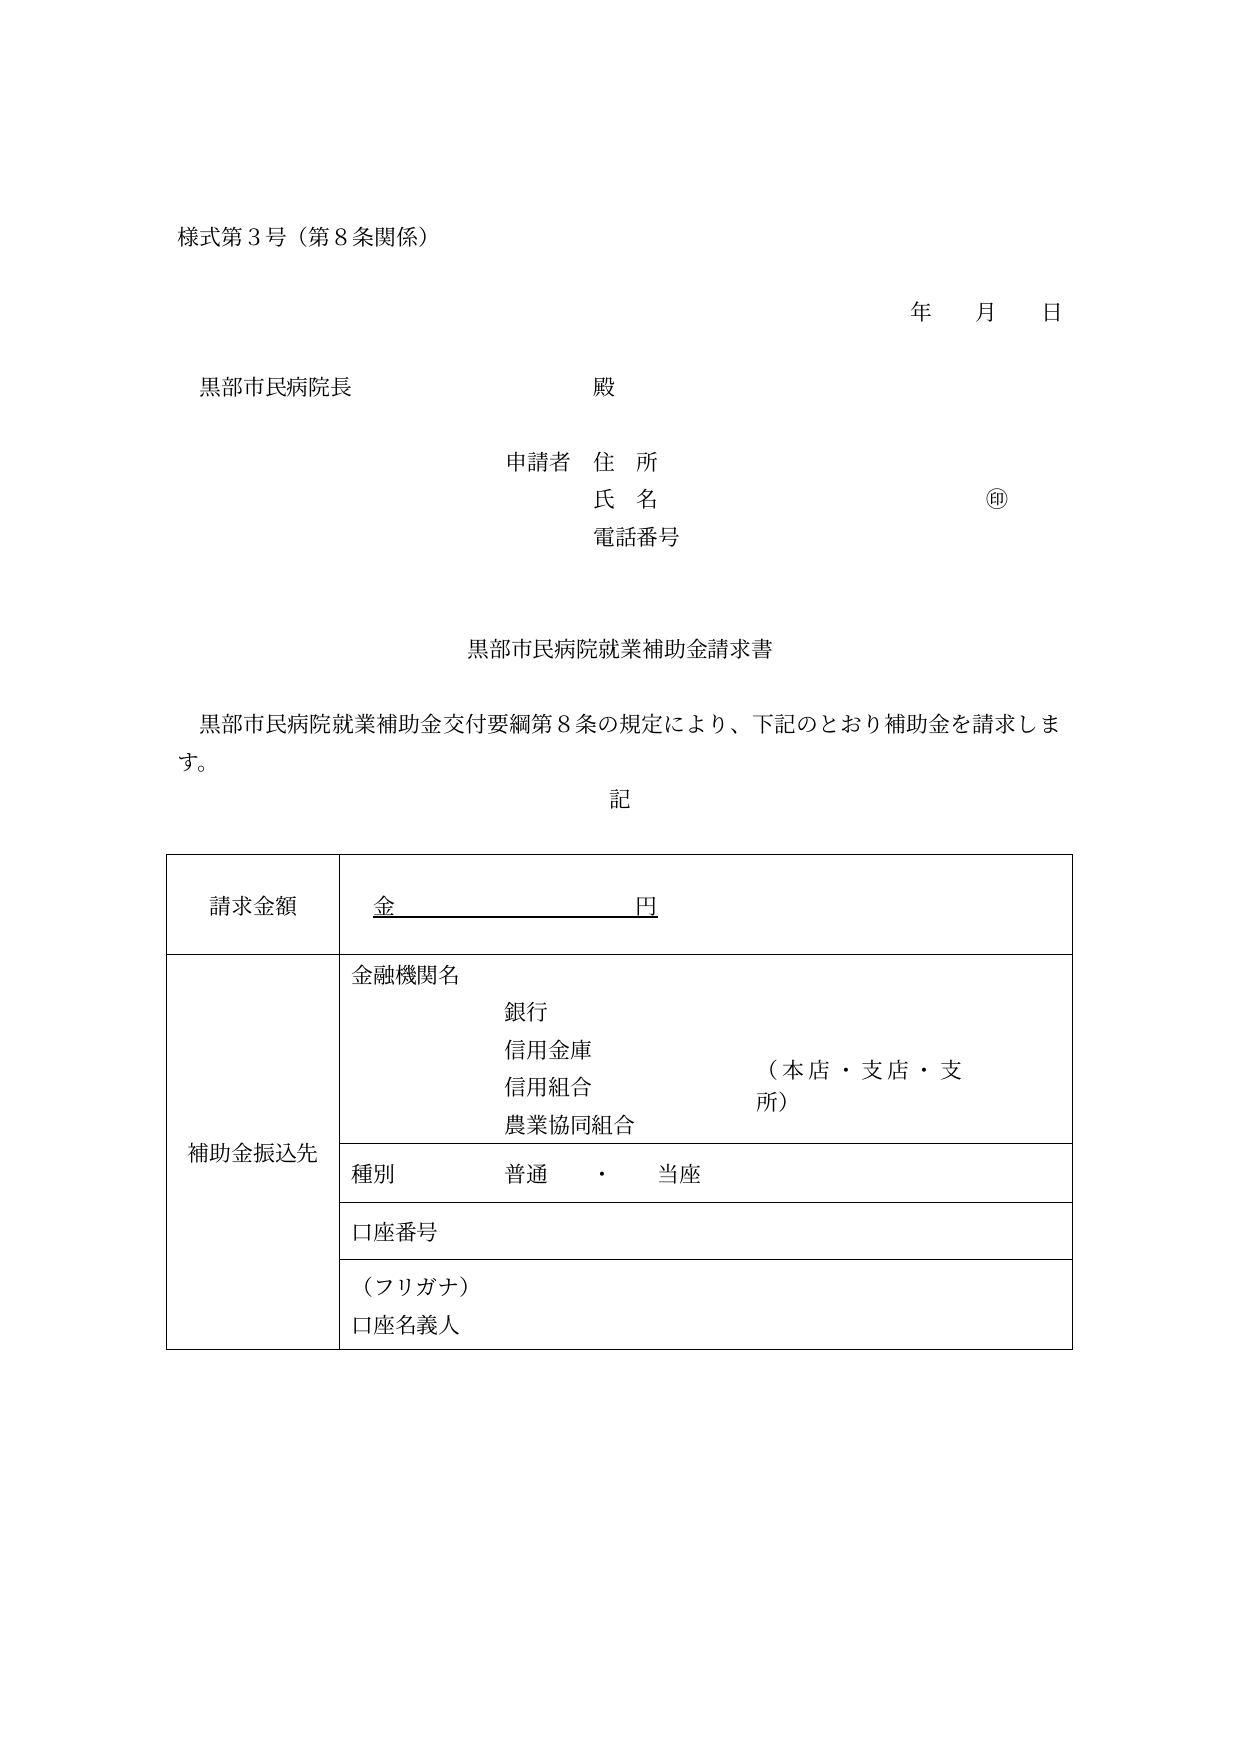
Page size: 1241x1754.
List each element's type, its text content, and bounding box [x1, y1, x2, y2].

table_cell 口座番号 [340, 1203, 1072, 1259]
text 様式第３号（第８条関係） [177, 217, 1063, 254]
text 黒部市民病院就業補助金請求書 [177, 629, 1063, 667]
text 氏 名 ㊞ [177, 479, 1063, 517]
text 申請者 住 所 [177, 442, 1063, 479]
table_cell 金融機関名 銀行 信用金庫 信用組合 農業協同組合 [340, 955, 1072, 1142]
text 黒部市民病院就業補助金交付要綱第８条の規定により、下記のとおり補助金を請求します。 [177, 704, 1063, 779]
text 記 [177, 779, 1063, 817]
table_header 金 円 [340, 855, 1072, 954]
table_cell 種別 普通 ・ 当座 [340, 1144, 1072, 1202]
table_cell 補助金振込先 [167, 955, 339, 1349]
text 年 月 日 [177, 292, 1063, 329]
table_cell （フリガナ） 口座名義人 [340, 1260, 1072, 1349]
text 黒部市民病院長 殿 [177, 367, 1063, 404]
text 電話番号 [177, 517, 1063, 554]
table_header 請求金額 [167, 855, 339, 954]
